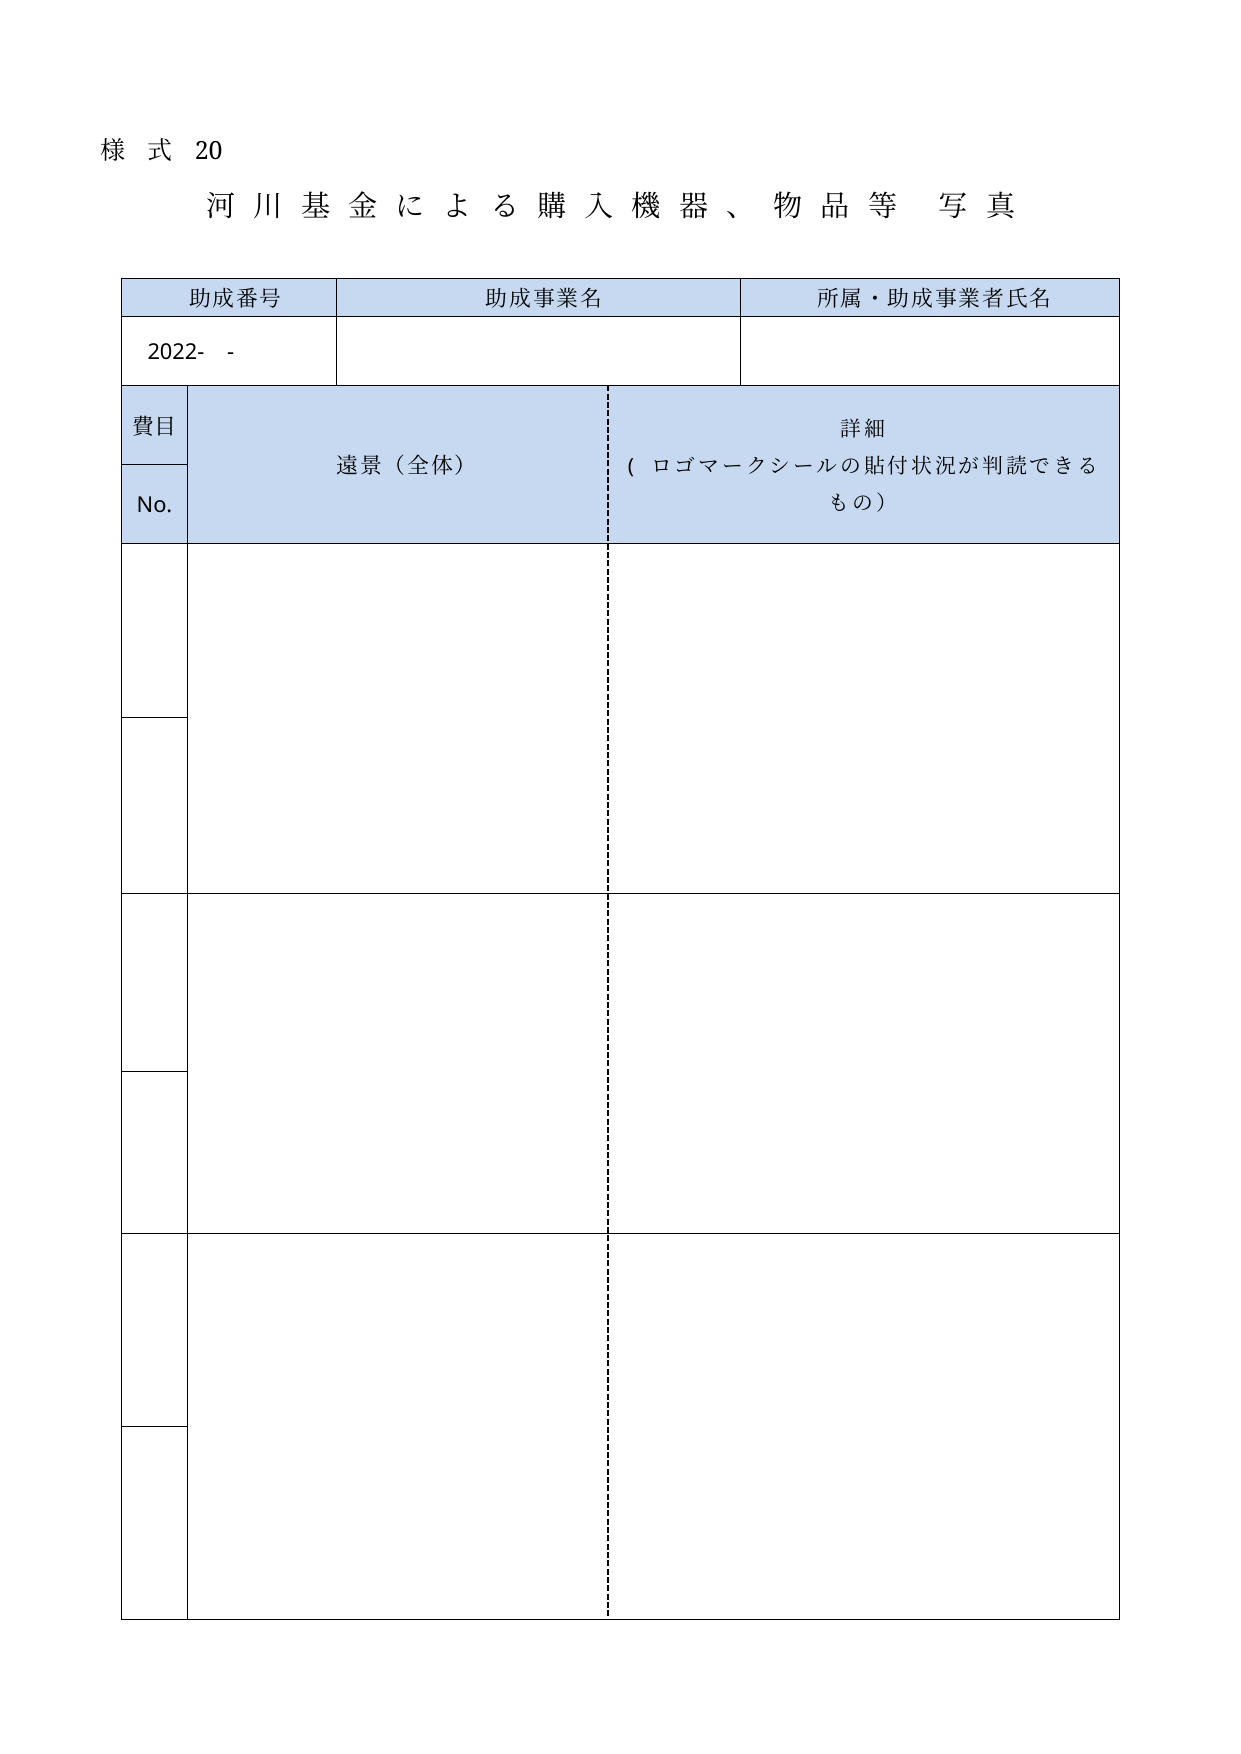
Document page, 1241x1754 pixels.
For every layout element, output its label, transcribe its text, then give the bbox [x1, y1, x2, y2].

table_cell [122, 894, 187, 1071]
table_cell 遠景（全体） [188, 386, 608, 543]
table_cell [608, 1234, 1119, 1619]
text 河川基金による購入機器、物品等 写真 [100, 167, 1140, 241]
table_cell 詳細 (ロゴマークシールの貼付状況が判読できるもの） [608, 386, 1119, 543]
table_cell [188, 544, 608, 893]
table_cell [122, 1427, 187, 1619]
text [100, 131, 1140, 167]
table_cell [188, 894, 608, 1233]
table_cell [122, 544, 187, 717]
table_cell [608, 894, 1119, 1233]
table_cell [122, 1072, 187, 1233]
table_header 助成番号 [122, 279, 336, 316]
table_header 所属・助成事業者氏名 [741, 279, 1119, 316]
table_cell [337, 317, 740, 385]
table_cell [122, 1234, 187, 1426]
table_header 助成事業名 [337, 279, 740, 316]
table_cell [741, 317, 1119, 385]
table_cell 費目 [122, 386, 187, 464]
table_cell [608, 544, 1119, 893]
table_cell 2022- - [122, 317, 336, 385]
table_cell [122, 718, 187, 893]
table_cell [188, 1234, 608, 1619]
table_cell No. [122, 465, 187, 543]
